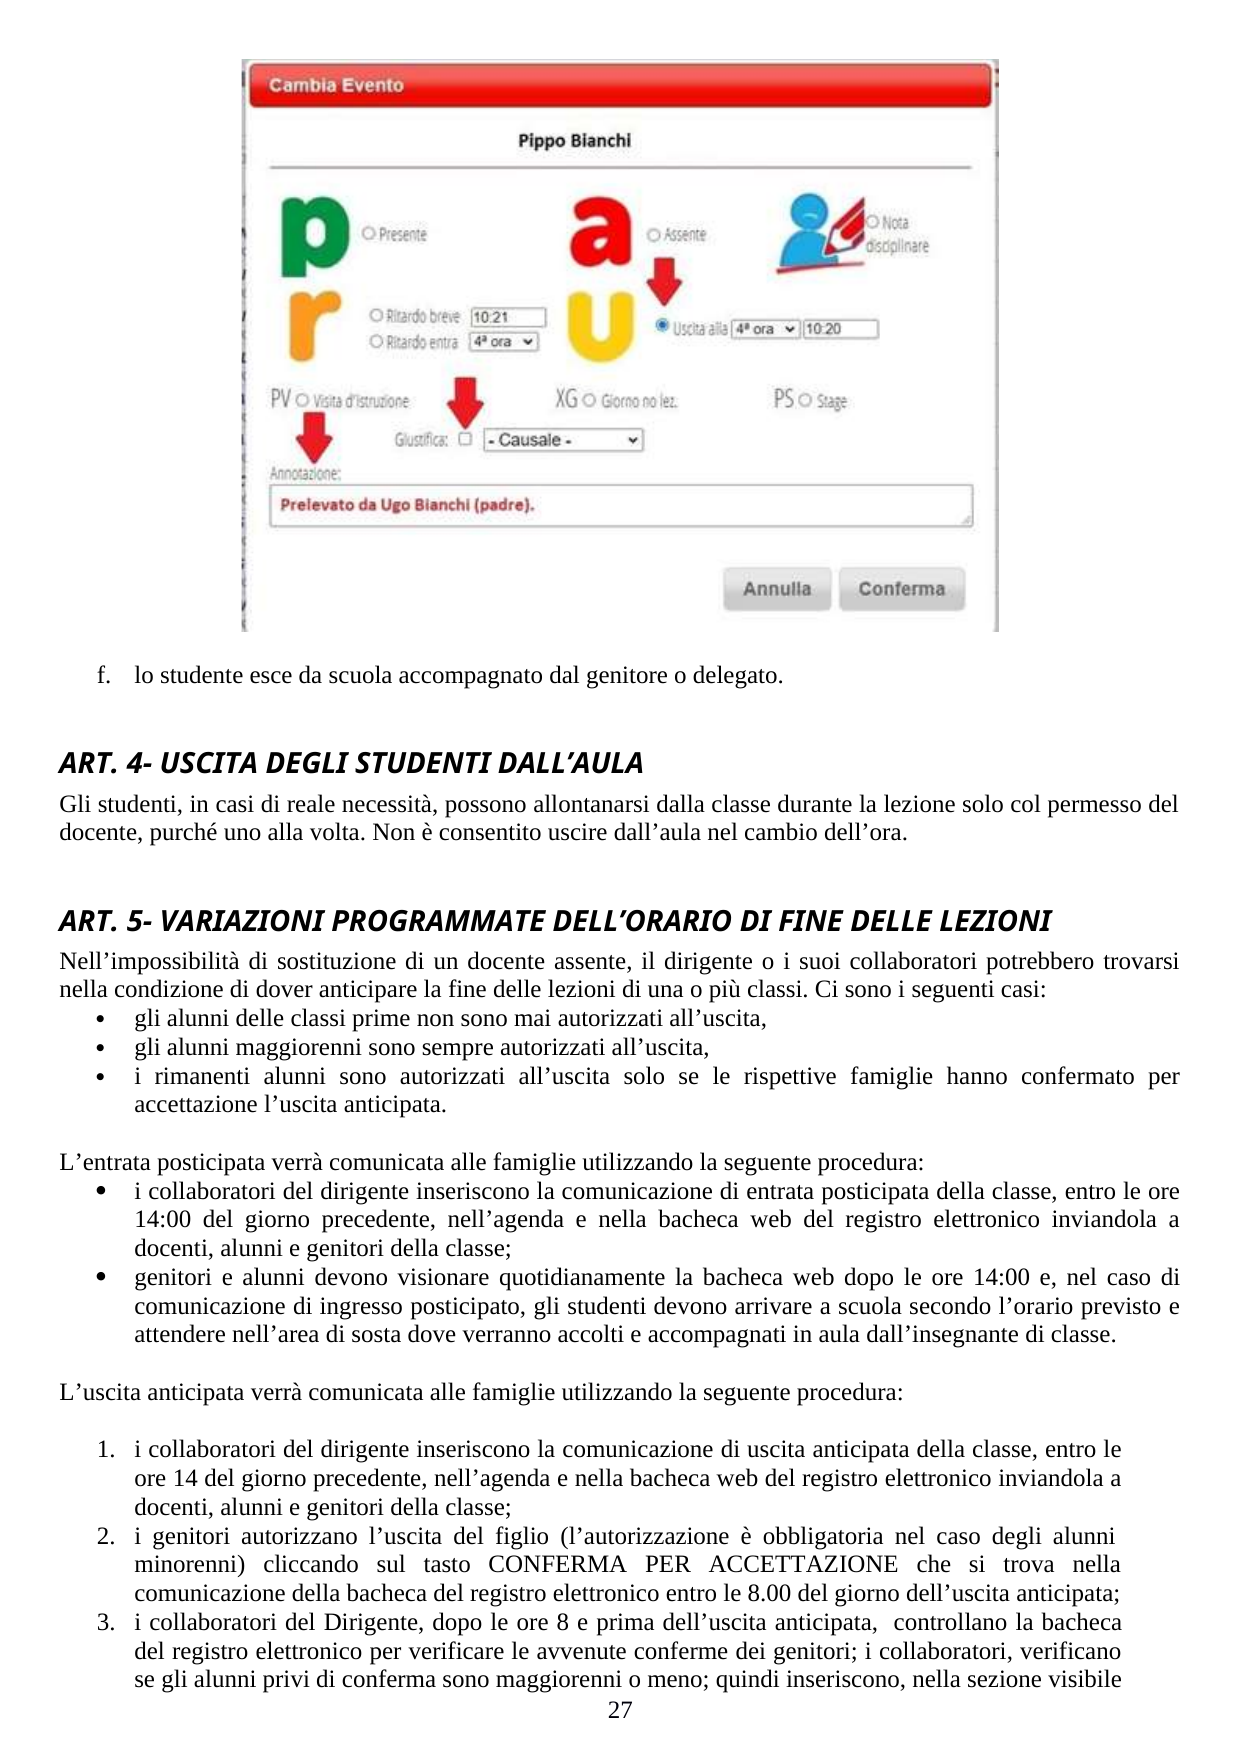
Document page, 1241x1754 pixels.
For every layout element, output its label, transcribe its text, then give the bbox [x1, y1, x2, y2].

list genitori e alunni devono visionare quotidianamente la bacheca web dopo le ore 14:00 e, nel caso di comunicazione di ingresso posticipato, gli studenti devono arrivare a scuola secondo l’orario previsto e attendere nell’area di sosta dove verranno accolti e accompagnati in aula dall’insegnante di classe. [97, 1262, 1181, 1348]
list i genitori autorizzano l’uscita del figlio (l’autorizzazione è obbligatoria nel caso degli alunni minorenni) cliccando sul tasto CONFERMA PER ACCETTAZIONE che si trova nella comunicazione della bacheca del registro elettronico entro le 8.00 del giorno dell’uscita anticipata; [97, 1521, 1122, 1607]
text L’uscita anticipata verrà comunicata alle famiglie utilizzando la seguente procedura: [59, 1377, 1181, 1406]
picture [241, 59, 999, 632]
list gli alunni delle classi prime non sono mai autorizzati all’uscita, [97, 1003, 1181, 1032]
text Gli studenti, in casi di reale necessità, possono allontanarsi dalla classe durante la lezione solo col permesso del docente, purché uno alla volta. Non è consentito uscire dall’aula nel cambio dell’ora. [59, 789, 1181, 846]
list i collaboratori del dirigente inseriscono la comunicazione di uscita anticipata della classe, entro le ore 14 del giorno precedente, nell’agenda e nella bacheca web del registro elettronico inviandola a docenti, alunni e genitori della classe; [97, 1434, 1122, 1521]
list lo studente esce da scuola accompagnato dal genitore o delegato. [97, 660, 1181, 689]
list i rimanenti alunni sono autorizzati all’uscita solo se le rispettive famiglie hanno confermato per accettazione l’uscita anticipata. [97, 1061, 1181, 1118]
list i collaboratori del dirigente inseriscono la comunicazione di entrata posticipata della classe, entro le ore 14:00 del giorno precedente, nell’agenda e nella bacheca web del registro elettronico inviandola a docenti, alunni e genitori della classe; [97, 1176, 1181, 1262]
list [97, 1607, 1122, 1693]
subtitle ART. 4- USCITA DEGLI STUDENTI DALL’AULA [59, 743, 1181, 782]
text L’entrata posticipata verrà comunicata alle famiglie utilizzando la seguente procedura: [59, 1147, 1181, 1176]
text Nell’impossibilità di sostituzione di un docente assente, il dirigente o i suoi collaboratori potrebbero trovarsi nella condizione di dover anticipare la fine delle lezioni di una o più classi. Ci sono i seguenti casi: [59, 946, 1181, 1003]
list gli alunni maggiorenni sono sempre autorizzati all’uscita, [97, 1032, 1181, 1061]
subtitle ART. 5- VARIAZIONI PROGRAMMATE DELL’ORARIO DI FINE DELLE LEZIONI [59, 900, 1181, 939]
